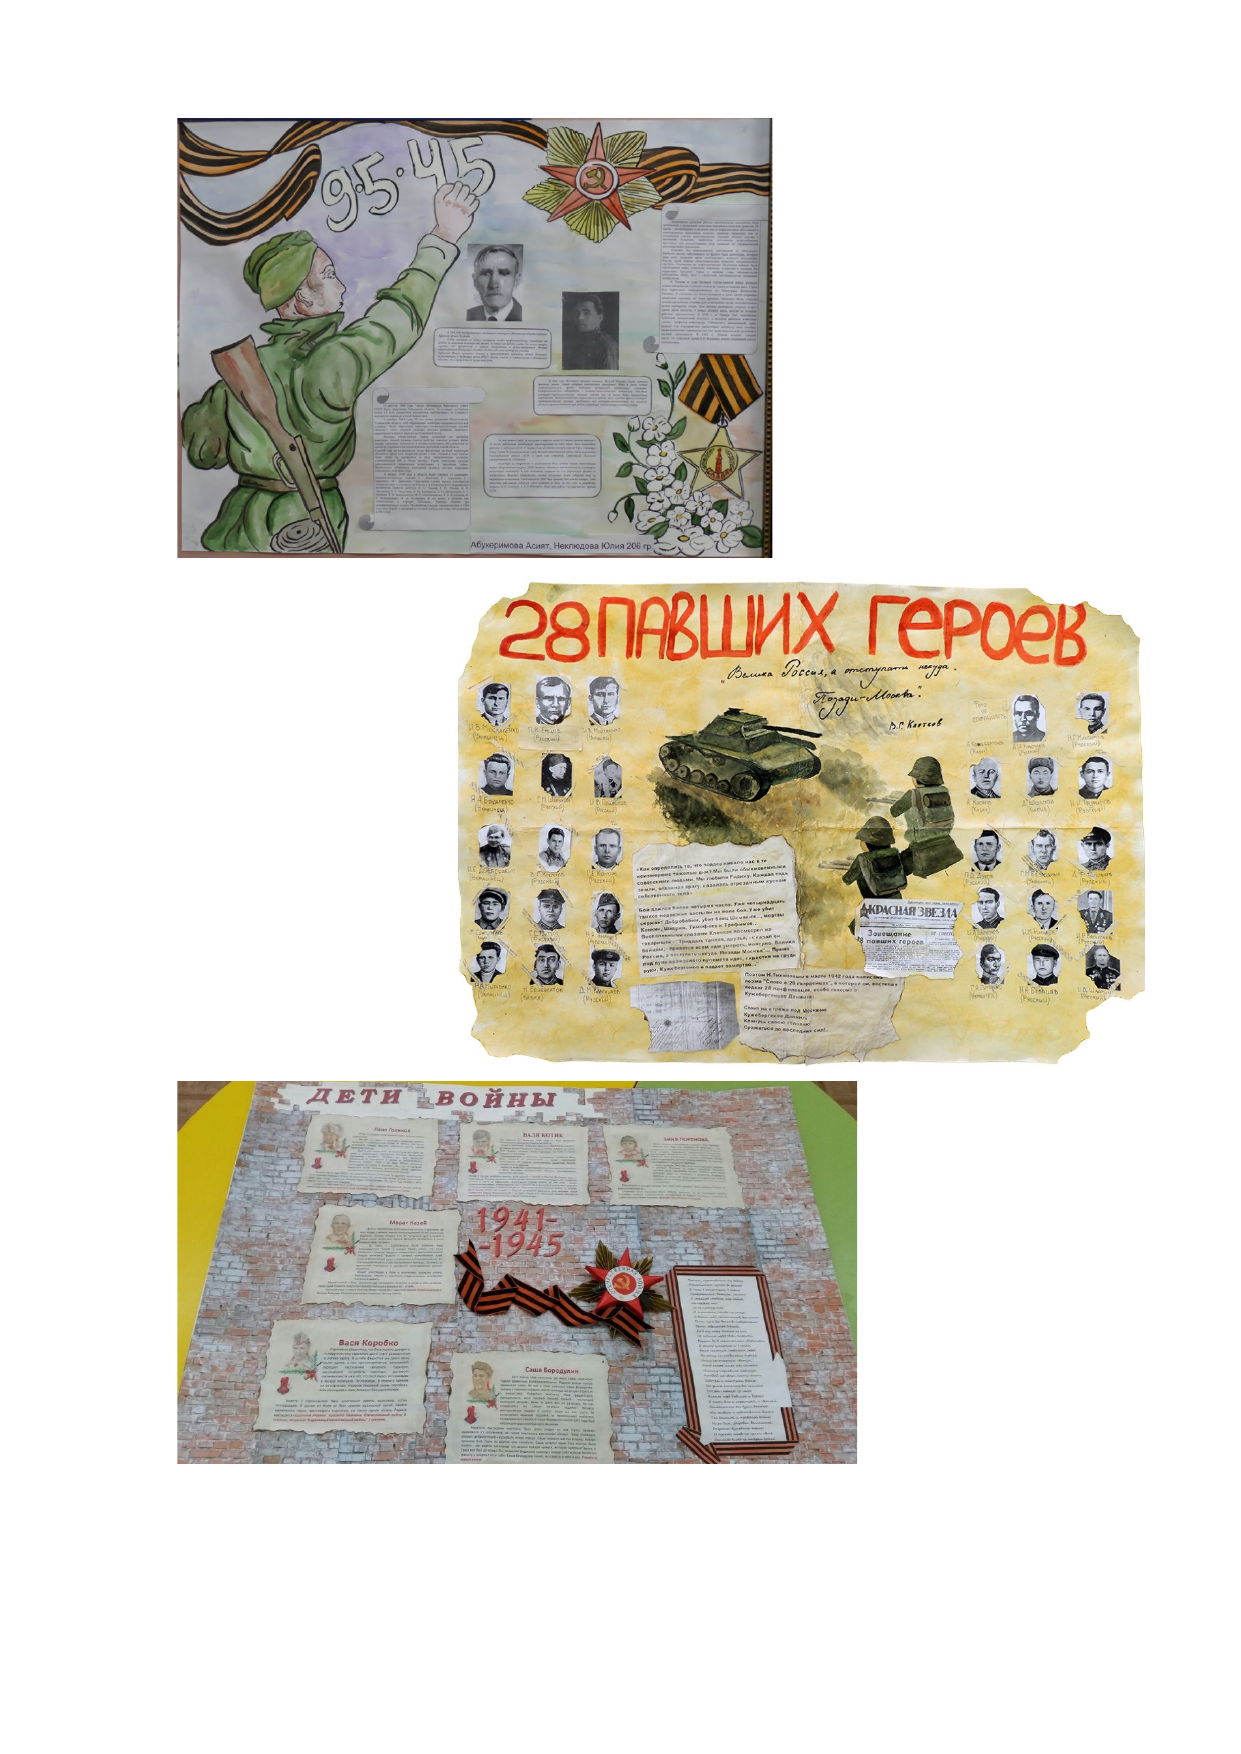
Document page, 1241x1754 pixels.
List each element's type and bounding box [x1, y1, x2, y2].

picture [177, 1081, 858, 1464]
picture [457, 561, 1145, 1077]
picture [177, 118, 773, 558]
